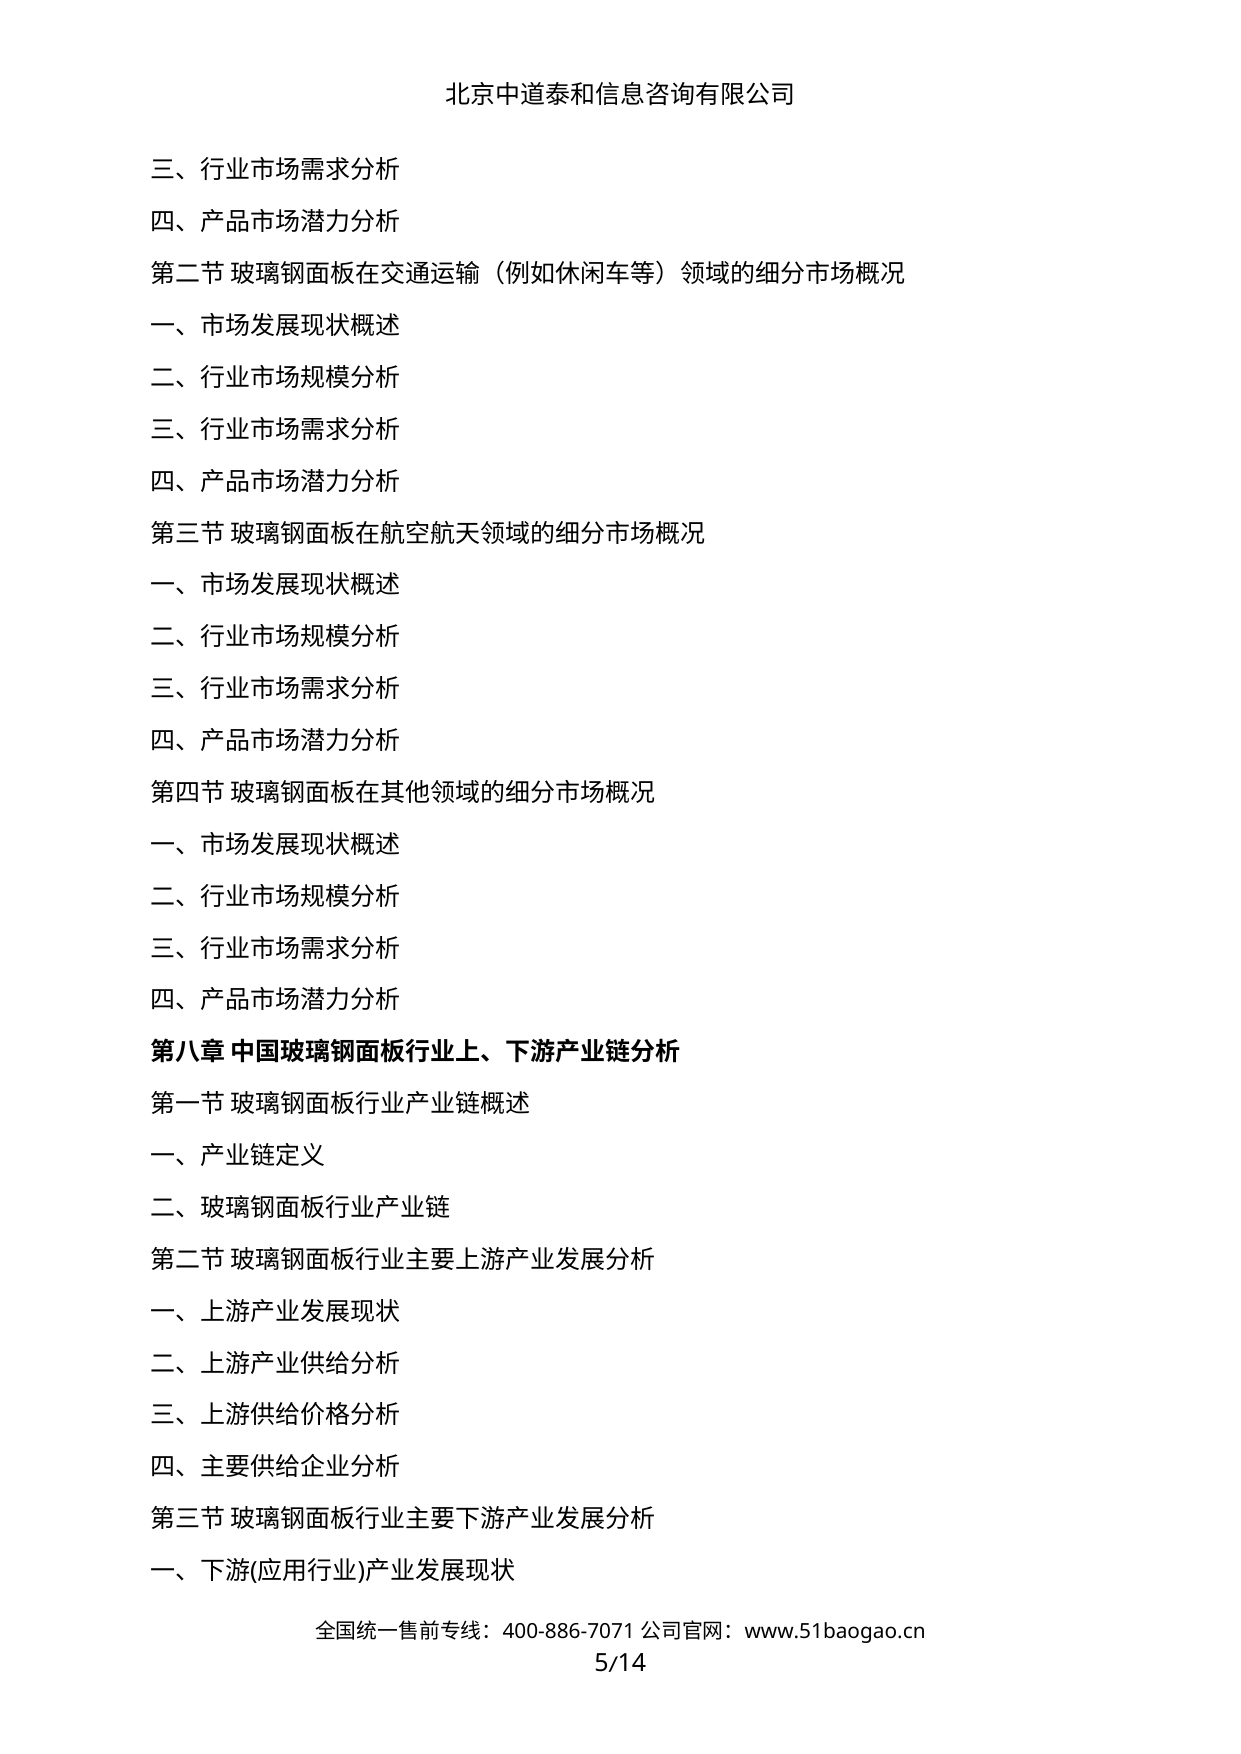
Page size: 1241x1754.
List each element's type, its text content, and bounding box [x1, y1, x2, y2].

text 第二节 玻璃钢面板行业主要上游产业发展分析 [150, 1239, 1090, 1276]
text 第三节 玻璃钢面板行业主要下游产业发展分析 [150, 1499, 1090, 1535]
text 一、市场发展现状概述 [150, 565, 1090, 601]
text 第三节 玻璃钢面板在航空航天领域的细分市场概况 [150, 513, 1090, 549]
text 第二节 玻璃钢面板在交通运输（例如休闲车等）领域的细分市场概况 [150, 254, 1090, 290]
text 第四节 玻璃钢面板在其他领域的细分市场概况 [150, 772, 1090, 809]
text 一、市场发展现状概述 [150, 824, 1090, 861]
text 二、行业市场规模分析 [150, 617, 1090, 653]
text 四、产品市场潜力分析 [150, 721, 1090, 757]
text 第一节 玻璃钢面板行业产业链概述 [150, 1084, 1090, 1120]
text 四、产品市场潜力分析 [150, 202, 1090, 238]
text 四、主要供给企业分析 [150, 1447, 1090, 1483]
text 四、产品市场潜力分析 [150, 980, 1090, 1016]
text 三、行业市场需求分析 [150, 150, 1090, 186]
text 三、行业市场需求分析 [150, 928, 1090, 964]
text 二、行业市场规模分析 [150, 876, 1090, 912]
text 三、行业市场需求分析 [150, 669, 1090, 705]
text 二、玻璃钢面板行业产业链 [150, 1187, 1090, 1224]
text 一、上游产业发展现状 [150, 1291, 1090, 1327]
text 二、行业市场规模分析 [150, 357, 1090, 394]
text 一、市场发展现状概述 [150, 306, 1090, 342]
text 一、产业链定义 [150, 1136, 1090, 1172]
text 第八章 中国玻璃钢面板行业上、下游产业链分析 [150, 1032, 1090, 1068]
text 三、行业市场需求分析 [150, 409, 1090, 446]
text 二、上游产业供给分析 [150, 1343, 1090, 1379]
text 四、产品市场潜力分析 [150, 461, 1090, 497]
text 一、下游(应用行业)产业发展现状 [150, 1551, 1090, 1587]
text 三、上游供给价格分析 [150, 1395, 1090, 1431]
